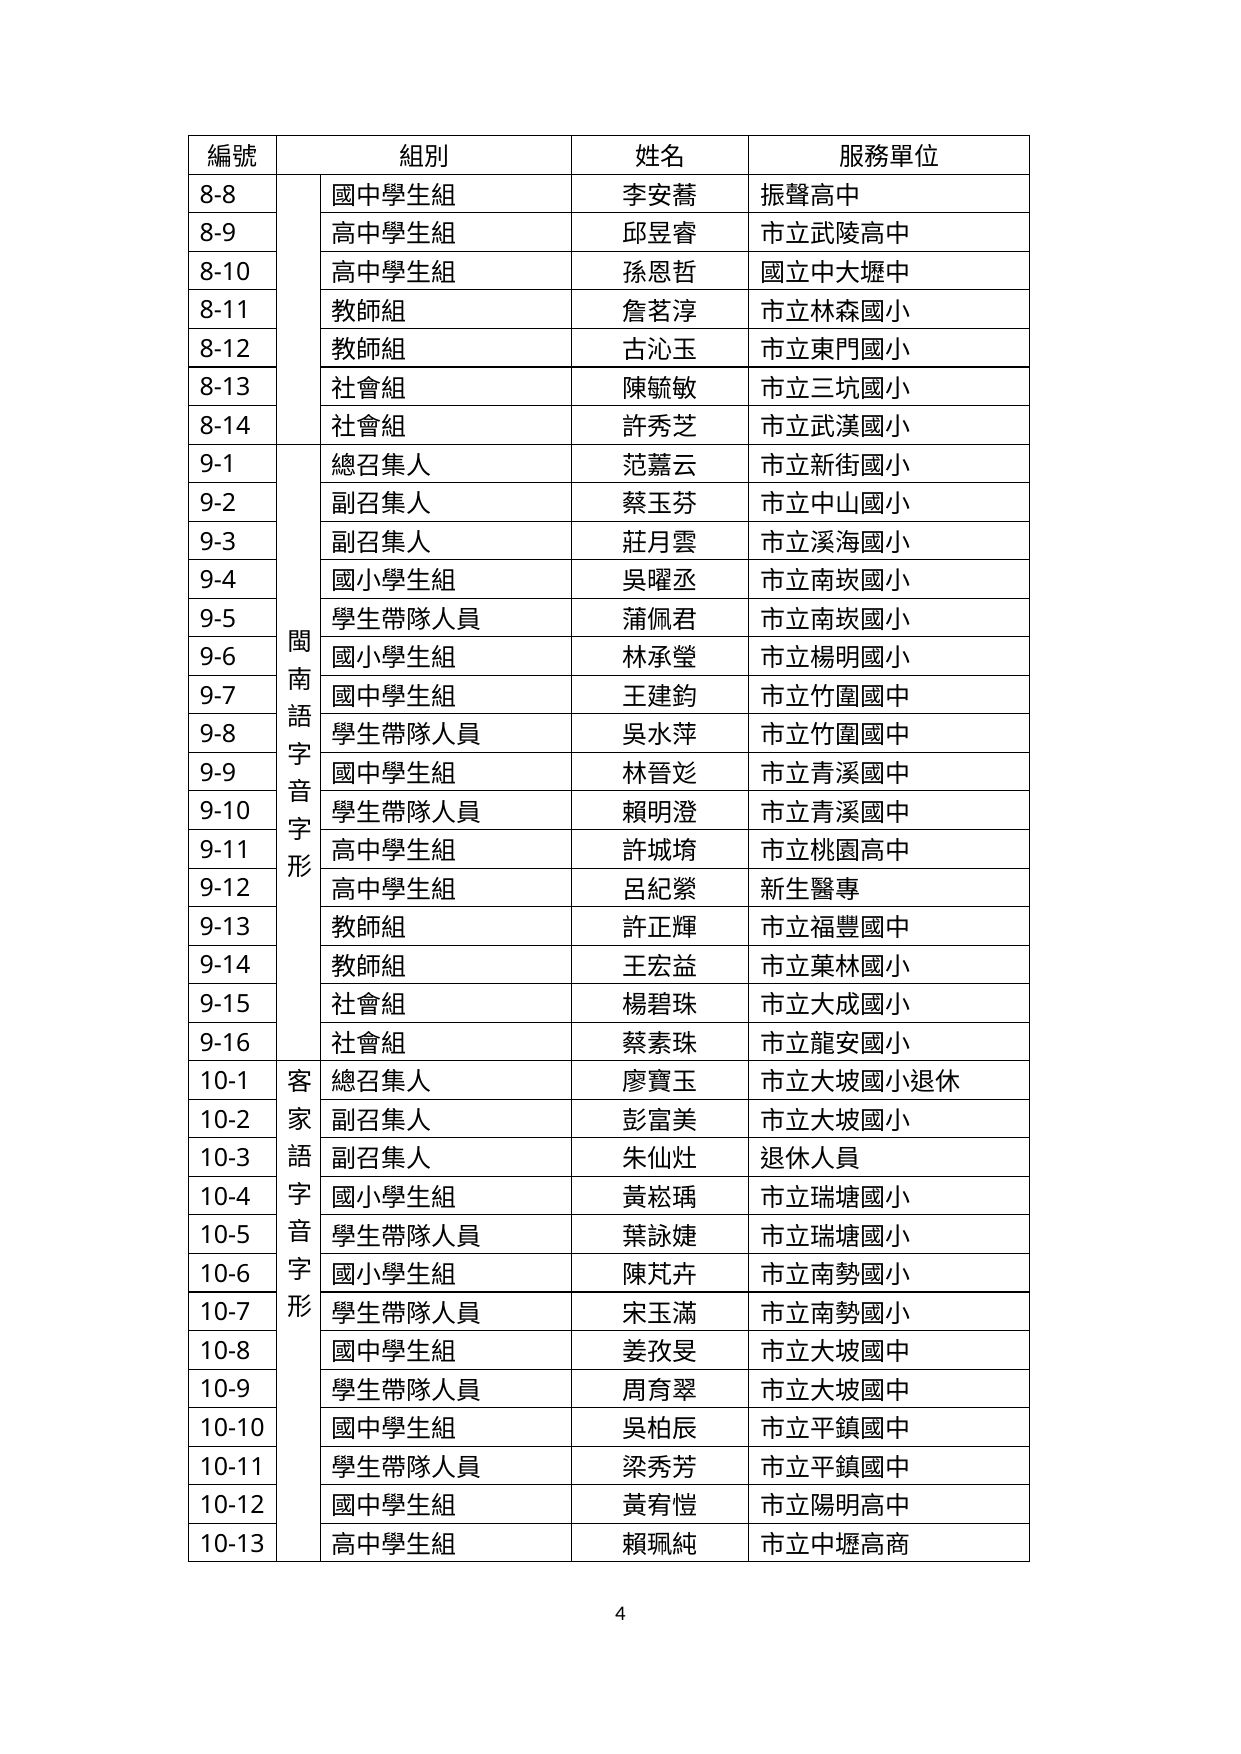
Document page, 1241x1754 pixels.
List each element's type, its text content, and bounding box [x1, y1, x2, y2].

table_cell 9-6 [189, 637, 276, 675]
table_cell 市立福豐國中 [749, 907, 1029, 944]
table_cell 吳水萍 [572, 714, 748, 752]
table_cell 總召集人 [321, 1061, 571, 1099]
table_cell 市立武陵高中 [749, 213, 1029, 251]
table_cell 周育翠 [572, 1370, 748, 1407]
table_header 姓名 [572, 136, 748, 174]
table_cell 學生帶隊人員 [321, 1370, 571, 1407]
table_cell 市立新街國小 [749, 445, 1029, 482]
table_cell 10-3 [189, 1138, 276, 1176]
table_cell 市立青溪國中 [749, 791, 1029, 829]
table_cell 社會組 [321, 984, 571, 1022]
table_cell 國中學生組 [321, 1485, 571, 1523]
table_cell 梁秀芳 [572, 1447, 748, 1484]
table_cell 王建鈞 [572, 676, 748, 713]
table_cell 副召集人 [321, 1138, 571, 1176]
table_cell 呂紀縈 [572, 869, 748, 906]
table_cell 市立大坡國小 [749, 1100, 1029, 1137]
table_cell 國中學生組 [321, 753, 571, 790]
table_cell 閩南語字音字形 [277, 445, 320, 1060]
table_cell 宋玉滿 [572, 1293, 748, 1330]
table_cell 9-4 [189, 560, 276, 598]
table_cell 副召集人 [321, 1100, 571, 1137]
table_cell 朱仙灶 [572, 1138, 748, 1176]
table_cell 9-3 [189, 522, 276, 559]
table_cell 市立竹圍國中 [749, 676, 1029, 713]
table_cell 8-11 [189, 290, 276, 328]
table_cell 9-10 [189, 791, 276, 829]
table_cell 高中學生組 [321, 213, 571, 251]
table_cell 市立大坡國小退休 [749, 1061, 1029, 1099]
table_cell 社會組 [321, 368, 571, 405]
table_cell 8-10 [189, 252, 276, 289]
table_cell 孫恩哲 [572, 252, 748, 289]
table_cell 國中學生組 [321, 1331, 571, 1368]
table_cell 學生帶隊人員 [321, 714, 571, 752]
table_cell 市立大坡國中 [749, 1370, 1029, 1407]
table_cell 9-1 [189, 445, 276, 482]
table_cell 10-10 [189, 1408, 276, 1446]
table_cell 總召集人 [321, 445, 571, 482]
table_cell 學生帶隊人員 [321, 1215, 571, 1253]
table_cell 吳曜丞 [572, 560, 748, 598]
table_cell 陳毓敏 [572, 368, 748, 405]
table_cell 高中學生組 [321, 1524, 571, 1561]
table_cell 10-12 [189, 1485, 276, 1523]
table_cell 邱昱睿 [572, 213, 748, 251]
table_cell 林晉彣 [572, 753, 748, 790]
table_cell 8-13 [189, 368, 276, 405]
table_cell 林承瑩 [572, 637, 748, 675]
table_cell 副召集人 [321, 483, 571, 521]
table_cell 市立林森國小 [749, 290, 1029, 328]
table_cell 社會組 [321, 1023, 571, 1060]
table_cell 市立桃園高中 [749, 830, 1029, 867]
table_cell 許秀芝 [572, 406, 748, 443]
table_cell 楊碧珠 [572, 984, 748, 1022]
table_cell 市立瑞塘國小 [749, 1177, 1029, 1214]
table_cell 范䕒云 [572, 445, 748, 482]
table_cell 8-8 [189, 175, 276, 212]
table_cell 市立南崁國小 [749, 560, 1029, 598]
table_cell 國中學生組 [321, 676, 571, 713]
table_cell 9-13 [189, 907, 276, 944]
table_cell 國中學生組 [321, 1408, 571, 1446]
table_cell 教師組 [321, 946, 571, 983]
table_cell 8-12 [189, 329, 276, 366]
table_header 服務單位 [749, 136, 1029, 174]
table_cell 市立平鎮國中 [749, 1447, 1029, 1484]
table_cell 國小學生組 [321, 560, 571, 598]
table_header 組別 [277, 136, 571, 174]
table_cell 9-8 [189, 714, 276, 752]
table_cell 9-14 [189, 946, 276, 983]
table_cell 9-7 [189, 676, 276, 713]
table_cell 市立青溪國中 [749, 753, 1029, 790]
table_cell 9-5 [189, 599, 276, 636]
table_cell 國小學生組 [321, 637, 571, 675]
table_cell 李安蕎 [572, 175, 748, 212]
table_cell 學生帶隊人員 [321, 791, 571, 829]
table_cell 9-2 [189, 483, 276, 521]
table_cell 蔡玉芬 [572, 483, 748, 521]
table_cell 許正輝 [572, 907, 748, 944]
table_cell 陳芃卉 [572, 1254, 748, 1291]
table_cell 市立陽明高中 [749, 1485, 1029, 1523]
table_cell 莊月雲 [572, 522, 748, 559]
table_cell 市立南勢國小 [749, 1293, 1029, 1330]
table_cell 10-1 [189, 1061, 276, 1099]
table_cell 市立平鎮國中 [749, 1408, 1029, 1446]
table_cell 教師組 [321, 290, 571, 328]
table_cell 教師組 [321, 329, 571, 366]
table_cell 學生帶隊人員 [321, 1447, 571, 1484]
table_cell 蒲佩君 [572, 599, 748, 636]
table_cell 10-7 [189, 1293, 276, 1330]
table_cell 學生帶隊人員 [321, 599, 571, 636]
table_cell 許城堉 [572, 830, 748, 867]
table_cell 古沁玉 [572, 329, 748, 366]
table_cell 教師組 [321, 907, 571, 944]
table_cell 10-6 [189, 1254, 276, 1291]
table_cell 10-4 [189, 1177, 276, 1214]
table_cell 社會組 [321, 406, 571, 443]
table_cell 黃宥愷 [572, 1485, 748, 1523]
table_cell 廖寶玉 [572, 1061, 748, 1099]
table_cell 10-5 [189, 1215, 276, 1253]
table_cell 高中學生組 [321, 252, 571, 289]
table_cell 賴明澄 [572, 791, 748, 829]
table_cell 市立東門國小 [749, 329, 1029, 366]
table_cell 副召集人 [321, 522, 571, 559]
table_cell 10-8 [189, 1331, 276, 1368]
table_cell 彭富美 [572, 1100, 748, 1137]
table_cell 市立三坑國小 [749, 368, 1029, 405]
table_cell 市立大坡國中 [749, 1331, 1029, 1368]
table_cell 姜孜旻 [572, 1331, 748, 1368]
table_cell 吳柏辰 [572, 1408, 748, 1446]
table_cell 市立菓林國小 [749, 946, 1029, 983]
table_cell 賴珮純 [572, 1524, 748, 1561]
table_cell 9-9 [189, 753, 276, 790]
table_cell 10-2 [189, 1100, 276, 1137]
table_cell 王宏益 [572, 946, 748, 983]
table_cell 高中學生組 [321, 830, 571, 867]
table_cell 黃崧瑀 [572, 1177, 748, 1214]
table_cell 國小學生組 [321, 1177, 571, 1214]
table_cell 新生醫專 [749, 869, 1029, 906]
table_cell 10-11 [189, 1447, 276, 1484]
table_cell 8-9 [189, 213, 276, 251]
table_cell 國立中大壢中 [749, 252, 1029, 289]
table_cell 振聲高中 [749, 175, 1029, 212]
table_cell 市立南勢國小 [749, 1254, 1029, 1291]
table_cell 市立龍安國小 [749, 1023, 1029, 1060]
table_cell 國中學生組 [321, 175, 571, 212]
table_cell 10-13 [189, 1524, 276, 1561]
table_cell 市立瑞塘國小 [749, 1215, 1029, 1253]
table_cell 市立竹圍國中 [749, 714, 1029, 752]
table_cell 8-14 [189, 406, 276, 443]
table_cell 市立中壢高商 [749, 1524, 1029, 1561]
table_header 編號 [189, 136, 276, 174]
table_cell 10-9 [189, 1370, 276, 1407]
table_cell 學生帶隊人員 [321, 1293, 571, 1330]
table_cell 市立武漢國小 [749, 406, 1029, 443]
table_cell 國小學生組 [321, 1254, 571, 1291]
table_cell 詹茗淳 [572, 290, 748, 328]
table_cell 市立楊明國小 [749, 637, 1029, 675]
table_cell 葉詠婕 [572, 1215, 748, 1253]
table_cell 蔡素珠 [572, 1023, 748, 1060]
table_cell 高中學生組 [321, 869, 571, 906]
table_cell 9-11 [189, 830, 276, 867]
table_cell 退休人員 [749, 1138, 1029, 1176]
table_cell 9-16 [189, 1023, 276, 1060]
table_cell 9-15 [189, 984, 276, 1022]
table_cell 市立溪海國小 [749, 522, 1029, 559]
table_cell 市立大成國小 [749, 984, 1029, 1022]
table_cell 9-12 [189, 869, 276, 906]
table_cell 市立中山國小 [749, 483, 1029, 521]
table_cell 市立南崁國小 [749, 599, 1029, 636]
table_cell 客家語字音字形 [277, 1061, 320, 1561]
